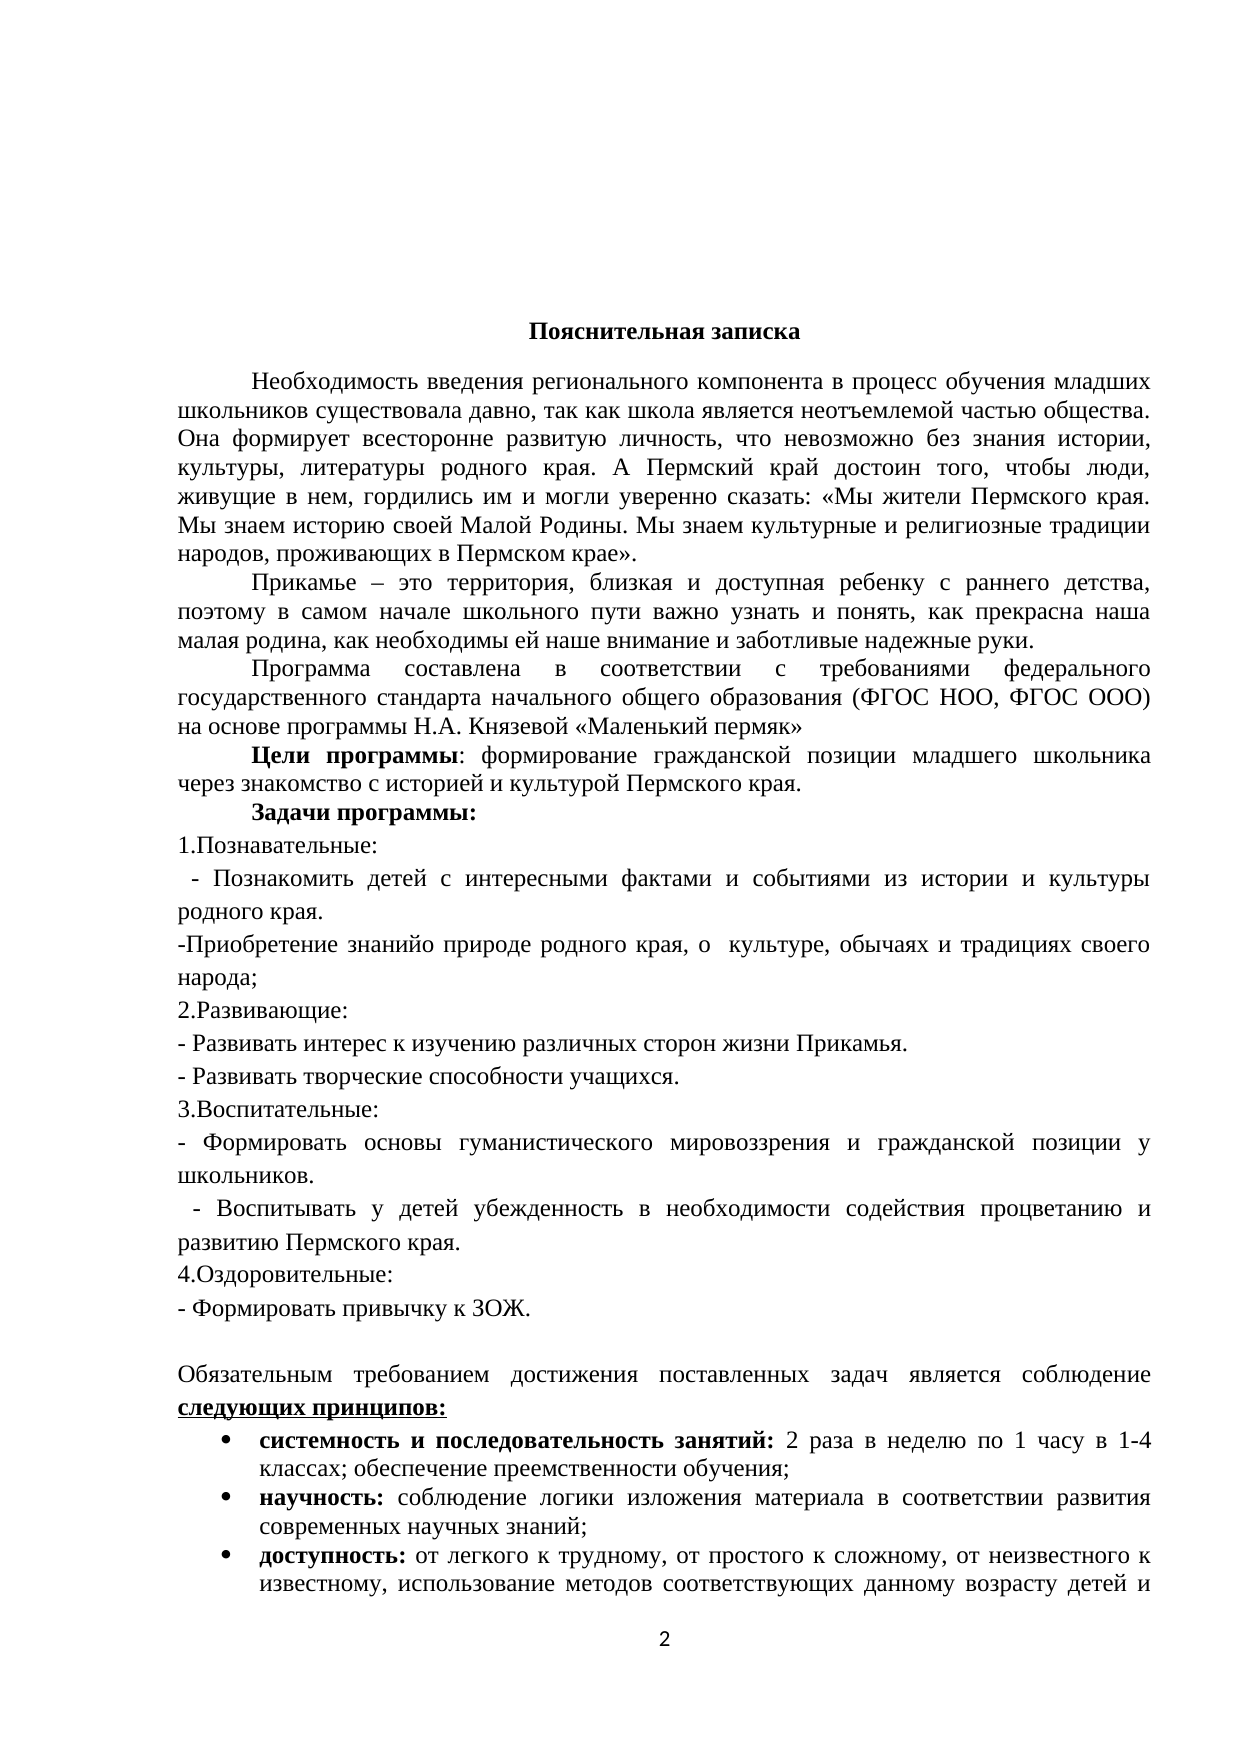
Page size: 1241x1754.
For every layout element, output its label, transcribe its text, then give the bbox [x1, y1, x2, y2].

text - Формировать основы гуманистического мировоззрения и гражданской позиции у школьников. [177, 1127, 1152, 1189]
text Необходимость введения регионального компонента в процесс обучения младших школьников существовала давно, так как школа является неотъемлемой частью общества. Она формирует всесторонне развитую личность, что невозможно без знания истории, культуры, литературы родного края. А Пермский край достоин того, чтобы люди, живущие в нем, гордились им и могли уверенно сказать: «Мы жители Пермского края. Мы знаем историю своей Малой Родины. Мы знаем культурные и религиозные традиции народов, проживающих в Пермском крае». [177, 366, 1152, 567]
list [222, 1540, 1152, 1597]
text - Познакомить детей с интересными фактами и событиями из истории и культуры родного края. [177, 863, 1152, 925]
list системность и последовательность занятий: 2 раза в неделю по 1 часу в 1-4 классах; обеспечение преемственности обучения; [222, 1425, 1152, 1482]
text - Развивать творческие способности учащихся. [177, 1061, 1152, 1090]
text -Приобретение знанийо природе родного края, о культуре, обычаях и традициях своего народа; [177, 929, 1152, 991]
text Пояснительная записка [177, 316, 1152, 345]
text - Формировать привычку к ЗОЖ. [177, 1293, 1152, 1321]
list научность: соблюдение логики изложения материала в соответствии развития современных научных знаний; [222, 1482, 1152, 1540]
text Цели программы: формирование гражданской позиции младшего школьника через знакомство с историей и культурой Пермского края. [177, 740, 1152, 797]
text Программа составлена в соответствии с требованиями федерального государственного стандарта начального общего образования (ФГОС НОО, ФГОС ООО) на основе программы Н.А. Князевой «Маленький пермяк» [177, 653, 1152, 740]
text 2.Развивающие: - Развивать интерес к изучению различных сторон жизни Прикамья. [177, 995, 1152, 1057]
text 4.Оздоровительные: [177, 1259, 1152, 1288]
text - Воспитывать у детей убежденность в необходимости содействия процветанию и развитию Пермского края. [177, 1193, 1152, 1255]
text 3.Воспитательные: [177, 1094, 1152, 1123]
text Обязательным требованием достижения поставленных задач является соблюдение следующих принципов: [177, 1359, 1152, 1420]
text Задачи программы: 1.Познавательные: [177, 797, 1152, 859]
text Прикамье – это территория, близкая и доступная ребенку с раннего детства, поэтому в самом начале школьного пути важно узнать и понять, как прекрасна наша малая родина, как необходимы ей наше внимание и заботливые надежные руки. [177, 567, 1152, 653]
